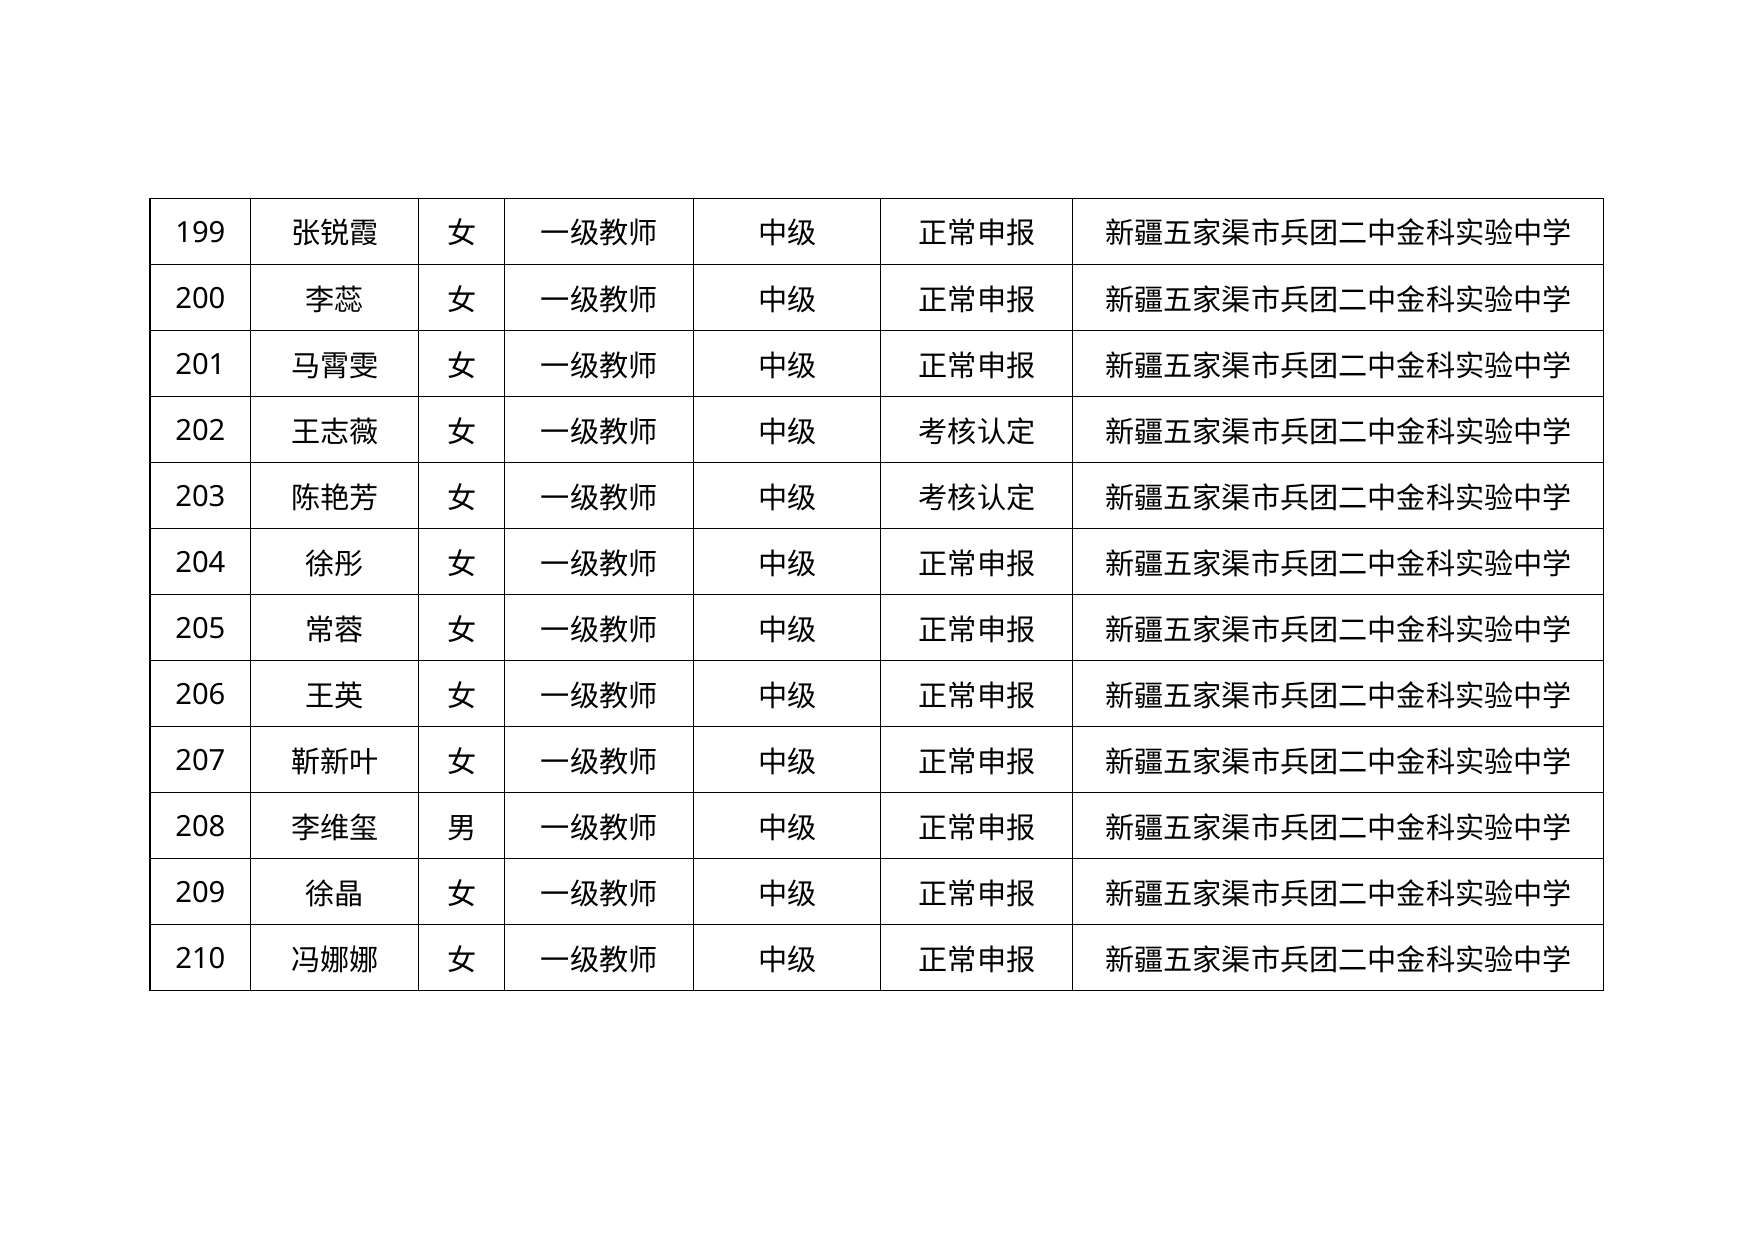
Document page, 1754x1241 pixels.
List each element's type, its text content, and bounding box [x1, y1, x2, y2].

table_cell 正常申报 [881, 859, 1072, 924]
table_cell 中级 [694, 793, 880, 858]
table_cell 203 [151, 463, 250, 528]
table_cell 200 [151, 265, 250, 330]
table_cell 正常申报 [881, 265, 1072, 330]
table_cell 新疆五家渠市兵团二中金科实验中学 [1073, 661, 1603, 726]
table_cell 201 [151, 331, 250, 396]
table_cell 女 [419, 397, 504, 462]
table_cell 中级 [694, 727, 880, 792]
table_cell 中级 [694, 199, 880, 264]
table_cell 一级教师 [505, 265, 693, 330]
table_cell 陈艳芳 [251, 463, 418, 528]
table_cell 正常申报 [881, 331, 1072, 396]
table_cell 中级 [694, 925, 880, 990]
table_cell 一级教师 [505, 595, 693, 660]
table_cell 正常申报 [881, 199, 1072, 264]
table_cell 一级教师 [505, 529, 693, 594]
table_cell 199 [151, 199, 250, 264]
table_cell 常蓉 [251, 595, 418, 660]
table_cell 中级 [694, 859, 880, 924]
table_cell 一级教师 [505, 199, 693, 264]
table_cell 新疆五家渠市兵团二中金科实验中学 [1073, 793, 1603, 858]
table_cell 新疆五家渠市兵团二中金科实验中学 [1073, 397, 1603, 462]
table_cell 新疆五家渠市兵团二中金科实验中学 [1073, 727, 1603, 792]
table_cell 205 [151, 595, 250, 660]
table_cell 靳新叶 [251, 727, 418, 792]
table_cell 女 [419, 727, 504, 792]
table_cell 马霄雯 [251, 331, 418, 396]
table_cell 女 [419, 661, 504, 726]
table_cell 中级 [694, 529, 880, 594]
table_cell 206 [151, 661, 250, 726]
table_cell 考核认定 [881, 397, 1072, 462]
table_cell 新疆五家渠市兵团二中金科实验中学 [1073, 925, 1603, 990]
table_cell 李蕊 [251, 265, 418, 330]
table_cell 考核认定 [881, 463, 1072, 528]
table_cell 中级 [694, 463, 880, 528]
table_cell 中级 [694, 397, 880, 462]
table_cell 新疆五家渠市兵团二中金科实验中学 [1073, 463, 1603, 528]
table_cell 冯娜娜 [251, 925, 418, 990]
table_cell 一级教师 [505, 727, 693, 792]
table_cell 一级教师 [505, 793, 693, 858]
table_cell 王英 [251, 661, 418, 726]
table_cell 女 [419, 265, 504, 330]
table_cell 女 [419, 925, 504, 990]
table_cell 新疆五家渠市兵团二中金科实验中学 [1073, 859, 1603, 924]
table_cell 女 [419, 859, 504, 924]
table_cell 女 [419, 331, 504, 396]
table_cell 一级教师 [505, 463, 693, 528]
table_cell 新疆五家渠市兵团二中金科实验中学 [1073, 199, 1603, 264]
table_cell 新疆五家渠市兵团二中金科实验中学 [1073, 529, 1603, 594]
table_cell 正常申报 [881, 595, 1072, 660]
table_cell 正常申报 [881, 661, 1072, 726]
table_cell 202 [151, 397, 250, 462]
table_cell 正常申报 [881, 793, 1072, 858]
table_cell 正常申报 [881, 529, 1072, 594]
table_cell 一级教师 [505, 397, 693, 462]
table_cell 209 [151, 859, 250, 924]
table_cell 一级教师 [505, 331, 693, 396]
table_cell 张锐霞 [251, 199, 418, 264]
table_cell 中级 [694, 661, 880, 726]
table_cell 女 [419, 529, 504, 594]
table_cell 女 [419, 595, 504, 660]
table_cell 中级 [694, 595, 880, 660]
table_cell 新疆五家渠市兵团二中金科实验中学 [1073, 265, 1603, 330]
table_cell 一级教师 [505, 859, 693, 924]
table_cell 一级教师 [505, 661, 693, 726]
table_cell 正常申报 [881, 925, 1072, 990]
table_cell 徐彤 [251, 529, 418, 594]
table_cell 女 [419, 463, 504, 528]
table_cell 王志薇 [251, 397, 418, 462]
table_cell 210 [151, 925, 250, 990]
table_cell 女 [419, 199, 504, 264]
table_cell 208 [151, 793, 250, 858]
table_cell 中级 [694, 265, 880, 330]
table_cell 正常申报 [881, 727, 1072, 792]
table_cell 204 [151, 529, 250, 594]
table_cell 李维玺 [251, 793, 418, 858]
table_cell 207 [151, 727, 250, 792]
table_cell 新疆五家渠市兵团二中金科实验中学 [1073, 331, 1603, 396]
table_cell 中级 [694, 331, 880, 396]
table_cell 新疆五家渠市兵团二中金科实验中学 [1073, 595, 1603, 660]
table_cell 男 [419, 793, 504, 858]
table_cell 徐晶 [251, 859, 418, 924]
table_cell 一级教师 [505, 925, 693, 990]
